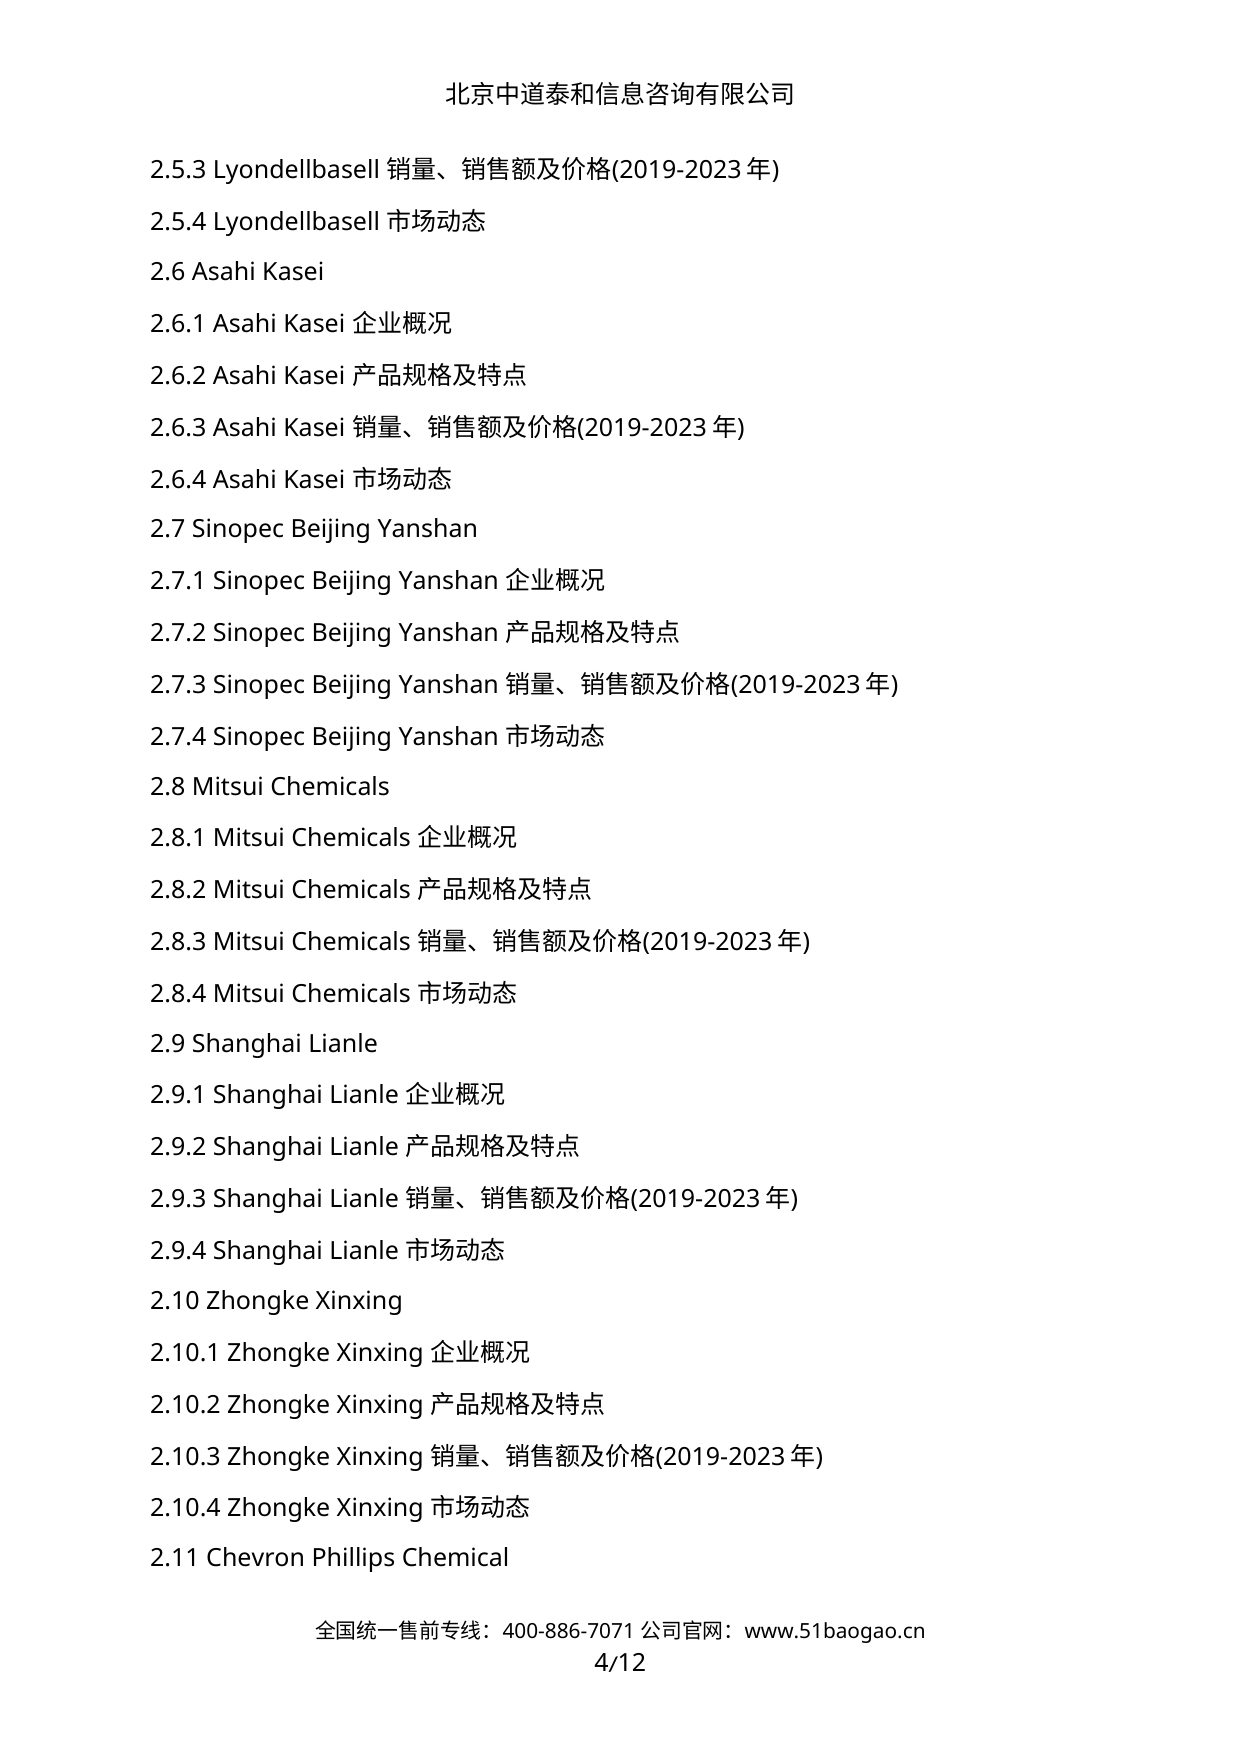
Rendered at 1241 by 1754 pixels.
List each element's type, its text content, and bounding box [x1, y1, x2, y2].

text 2.6.3 Asahi Kasei 销量、销售额及价格(2019-2023年) [150, 407, 1090, 443]
text 2.6.1 Asahi Kasei 企业概况 [150, 303, 1090, 340]
text 2.10.1 Zhongke Xinxing 企业概况 [150, 1332, 1090, 1368]
text 2.7.1 Sinopec Beijing Yanshan 企业概况 [150, 561, 1090, 597]
text 2.10.3 Zhongke Xinxing 销量、销售额及价格(2019-2023年) [150, 1436, 1090, 1472]
text 2.7 Sinopec Beijing Yanshan [150, 511, 1090, 545]
text 2.9.1 Shanghai Lianle 企业概况 [150, 1075, 1090, 1111]
text 2.6 Asahi Kasei [150, 254, 1090, 288]
text 2.6.2 Asahi Kasei 产品规格及特点 [150, 355, 1090, 392]
text 2.7.2 Sinopec Beijing Yanshan 产品规格及特点 [150, 612, 1090, 649]
text 2.5.4 Lyondellbasell 市场动态 [150, 202, 1090, 238]
text 2.6.4 Asahi Kasei 市场动态 [150, 459, 1090, 495]
text 2.11 Chevron Phillips Chemical [150, 1540, 1090, 1574]
text 2.8.2 Mitsui Chemicals 产品规格及特点 [150, 870, 1090, 906]
text 2.7.4 Sinopec Beijing Yanshan 市场动态 [150, 716, 1090, 752]
text 2.9.3 Shanghai Lianle 销量、销售额及价格(2019-2023年) [150, 1179, 1090, 1215]
text 2.5.3 Lyondellbasell 销量、销售额及价格(2019-2023年) [150, 150, 1090, 186]
text 2.10 Zhongke Xinxing [150, 1282, 1090, 1317]
text 2.9.4 Shanghai Lianle 市场动态 [150, 1231, 1090, 1267]
text 2.8.4 Mitsui Chemicals 市场动态 [150, 973, 1090, 1010]
text 2.10.4 Zhongke Xinxing 市场动态 [150, 1488, 1090, 1524]
text 2.8.3 Mitsui Chemicals 销量、销售额及价格(2019-2023年) [150, 922, 1090, 958]
text 2.9.2 Shanghai Lianle 产品规格及特点 [150, 1127, 1090, 1163]
text 2.8.1 Mitsui Chemicals 企业概况 [150, 818, 1090, 854]
text 2.9 Shanghai Lianle [150, 1025, 1090, 1059]
text 2.8 Mitsui Chemicals [150, 768, 1090, 802]
text 2.7.3 Sinopec Beijing Yanshan 销量、销售额及价格(2019-2023年) [150, 664, 1090, 701]
text 2.10.2 Zhongke Xinxing 产品规格及特点 [150, 1384, 1090, 1420]
